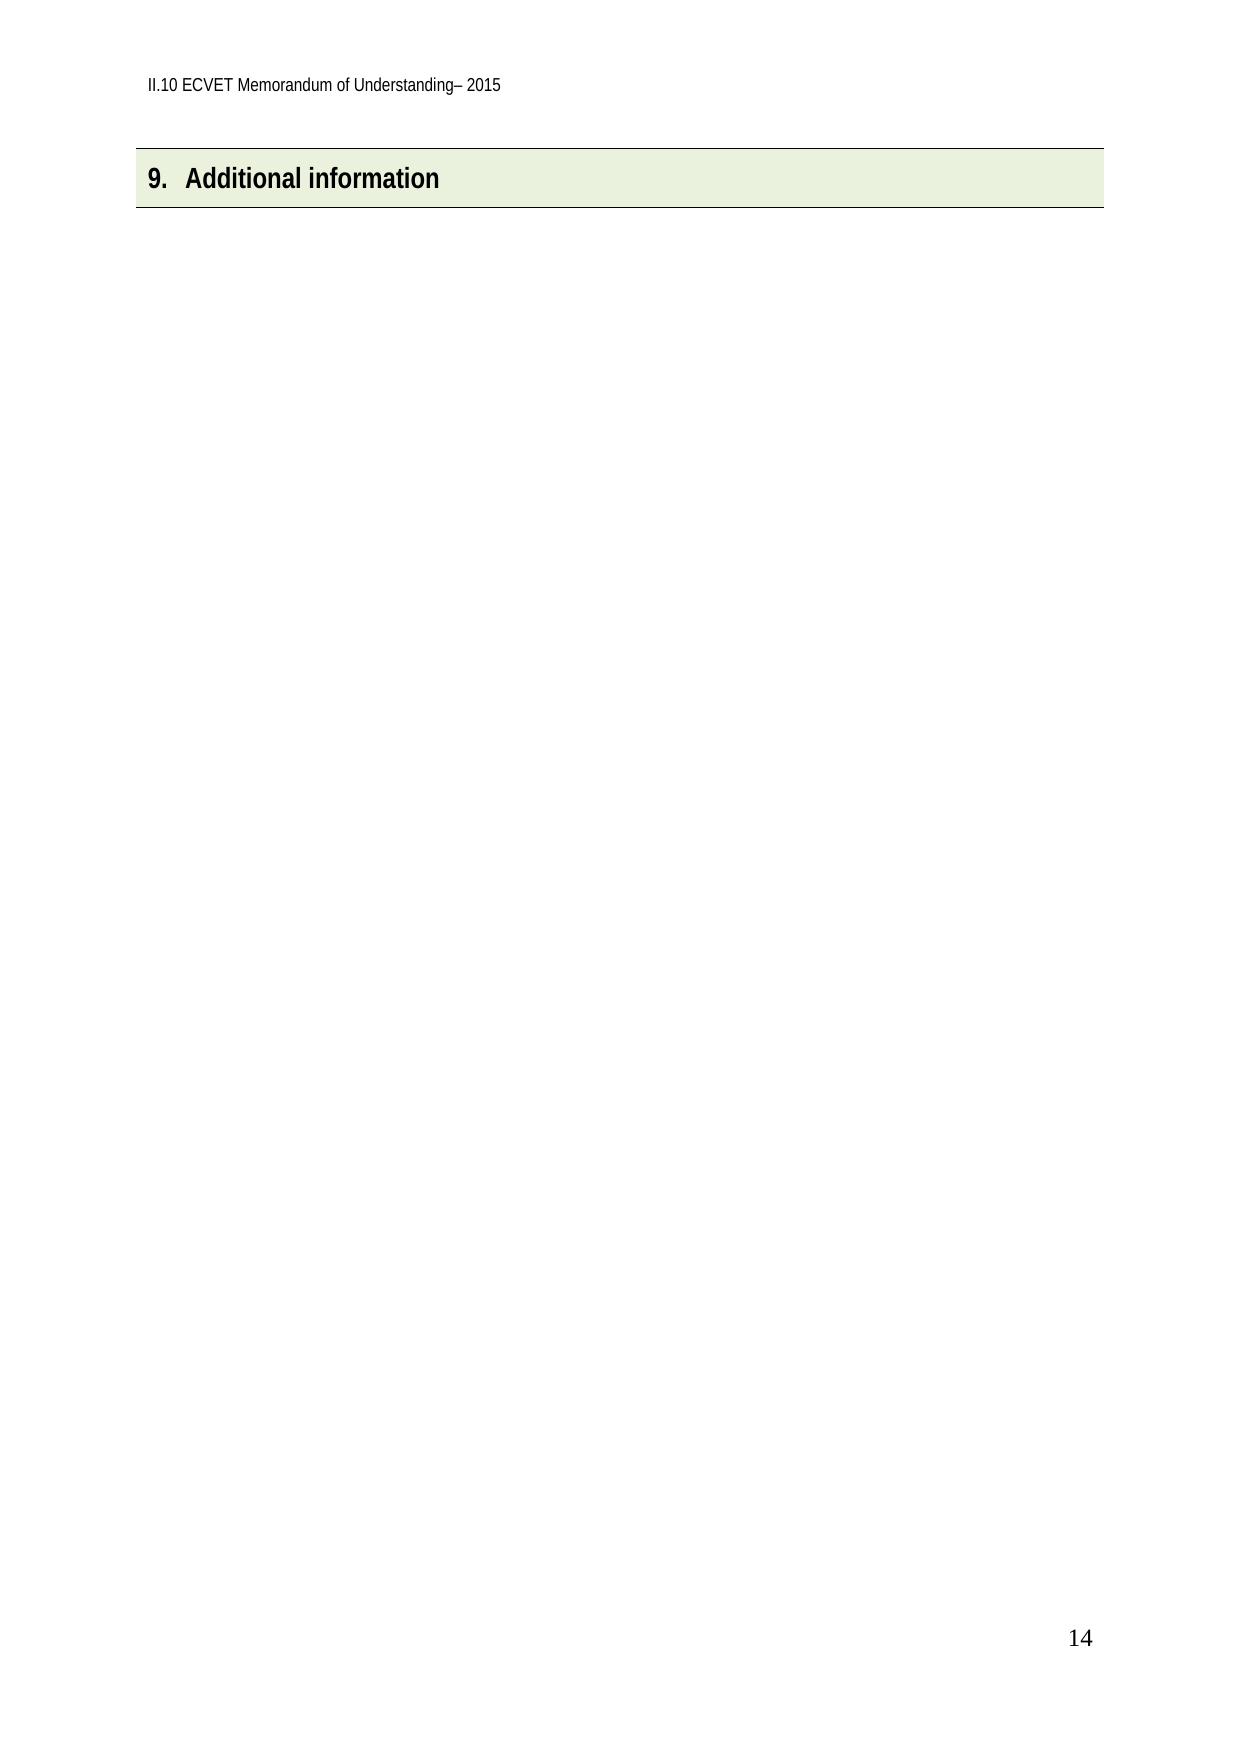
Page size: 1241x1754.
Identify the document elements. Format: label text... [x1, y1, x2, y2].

table_header Additional information [136, 149, 1104, 207]
